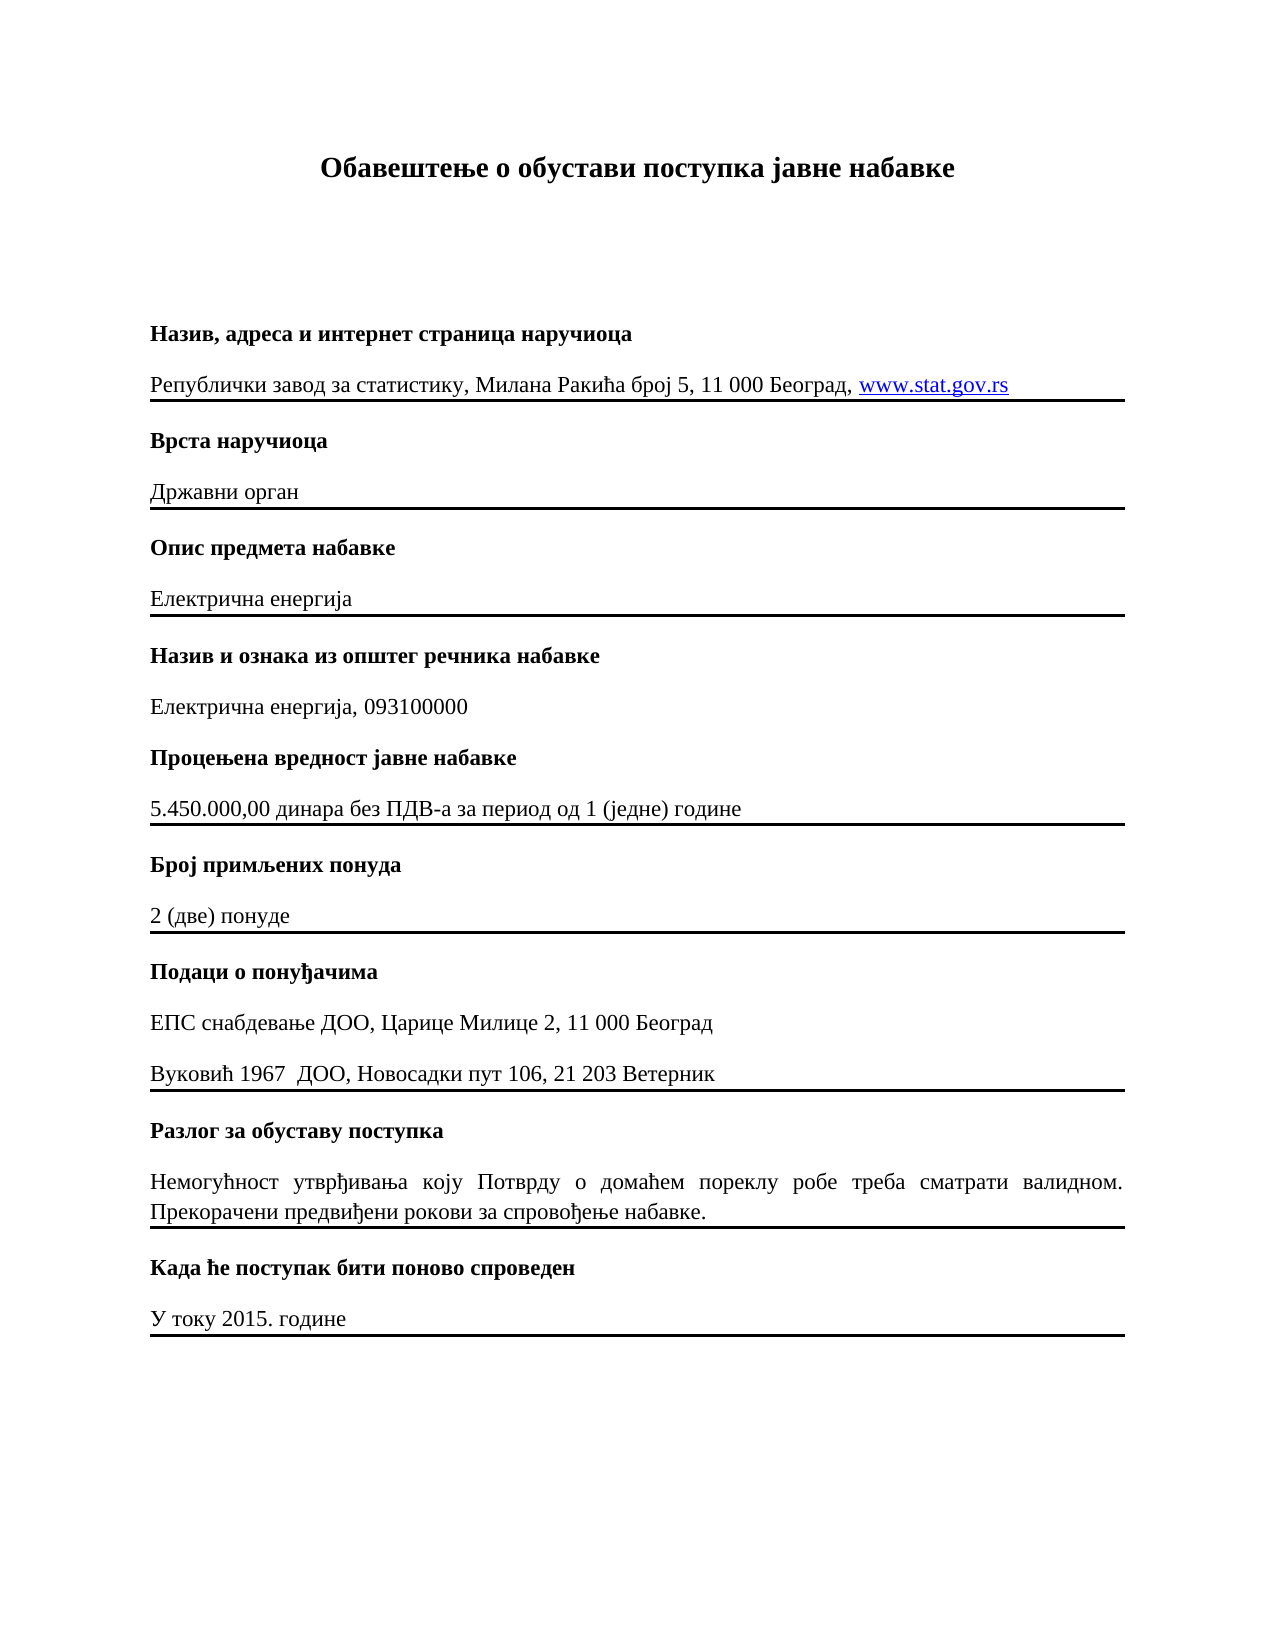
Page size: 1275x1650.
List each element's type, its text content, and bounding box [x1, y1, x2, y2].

text Подаци о понуђачима [150, 958, 1125, 985]
text У току 2015. године [150, 1305, 1125, 1334]
text 2 (две) понуде [150, 902, 1125, 931]
text 5.450.000,00 динара без ПДВ-а за период од 1 (једне) године [150, 795, 1125, 823]
text Врста наручиоца [150, 427, 1125, 453]
text Вуковић 1967 ДОО, Новосадки пут 106, 21 203 Ветерник [150, 1060, 1125, 1089]
text Назив и ознака из општег речника набавке [150, 642, 1125, 668]
text Назив, адреса и интернет страница наручиоца [150, 320, 1125, 346]
text Обавештење о обустави поступка јавне набавке [150, 150, 1125, 183]
text Разлог за обуставу поступка [150, 1117, 1125, 1143]
text Електрична енергија [150, 585, 1125, 614]
text Процењена вредност јавне набавке [150, 744, 1125, 770]
text Државни орган [150, 478, 1125, 507]
text Опис предмета набавке [150, 534, 1125, 561]
text Немогућност утврђивања коју Потврду о домаћем пореклу робе треба сматрати валидном. Прекорачени предвиђени рокови за спровођење набавке. [150, 1168, 1125, 1226]
text Број примљених понуда [150, 851, 1125, 877]
text ЕПС снабдевање ДОО, Царице Милице 2, 11 000 Београд [150, 1009, 1125, 1036]
text Републички завод за статистику, Милана Ракића број 5, 11 000 Београд, www.stat.gov.rs [150, 371, 1125, 399]
text Када ће поступак бити поново спроведен [150, 1254, 1125, 1281]
